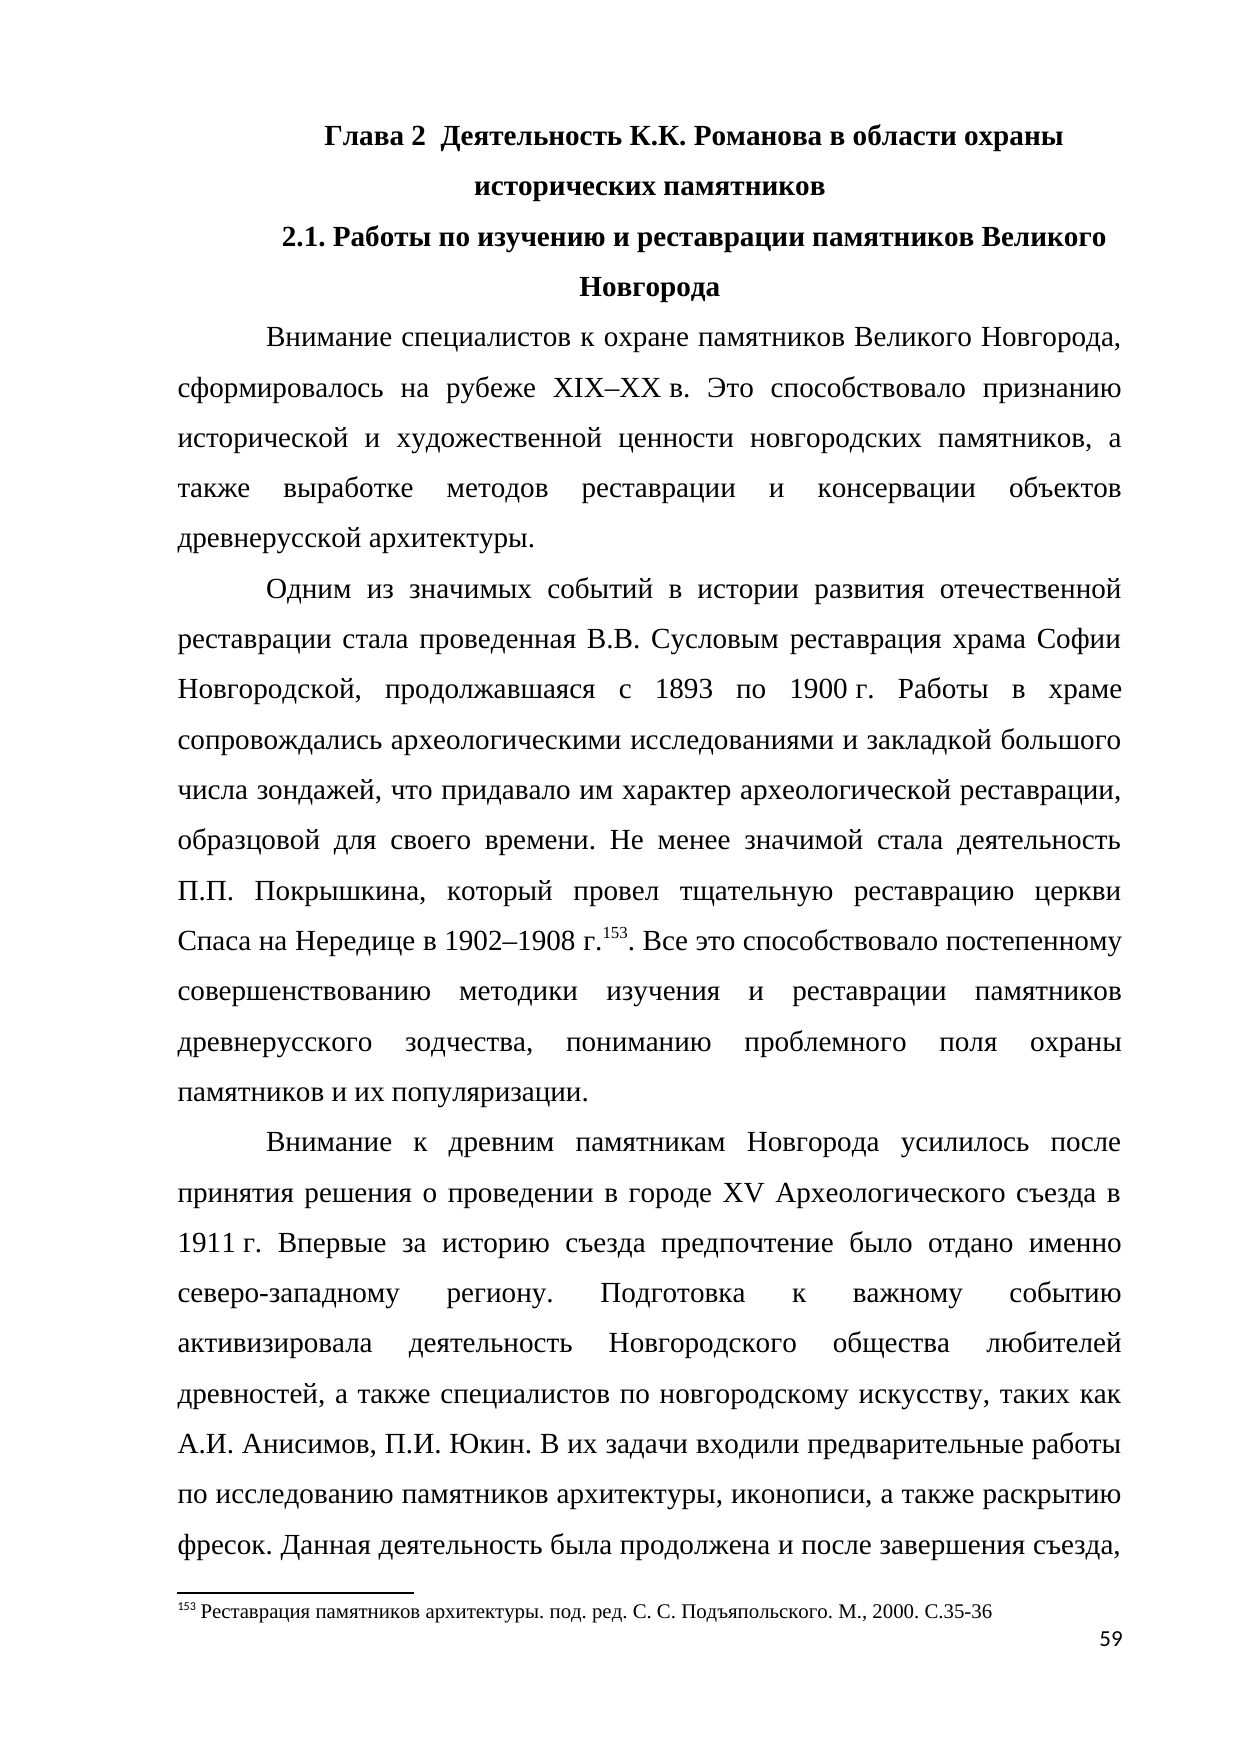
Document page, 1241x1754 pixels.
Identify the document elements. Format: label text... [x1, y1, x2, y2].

text 2.1. Работы по изучению и реставрации памятников Великого Новгорода [177, 219, 1122, 303]
text Одним из значимых событий в истории развития отечественной реставрации стала проведенная В.В. Сусловым реставрация храма Софии Новгородской, продолжавшаяся с 1893 по 1900 г. Работы в храме сопровождались археологическими исследованиями и закладкой большого числа зондажей, что придавало им характер археологической реставрации, образцовой для своего времени. Не менее значимой стала деятельность П.П. Покрышкина, который провел тщательную реставрацию церкви Спаса на Нередице в 1902‒1908 г.. Все это способствовало постепенному совершенствованию методики изучения и реставрации памятников древнерусского зодчества, пониманию проблемного поля охраны памятников и их популяризации. [177, 571, 1122, 1108]
text Глава 2 Деятельность К.К. Романова в области охраны исторических памятников [177, 118, 1122, 202]
text Внимание специалистов к охране памятников Великого Новгорода, сформировалось на рубеже XIX‒XX в. Это способствовало признанию исторической и художественной ценности новгородских памятников, а также выработке методов реставрации и консервации объектов древнерусской архитектуры. [177, 319, 1122, 554]
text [177, 1124, 1122, 1560]
